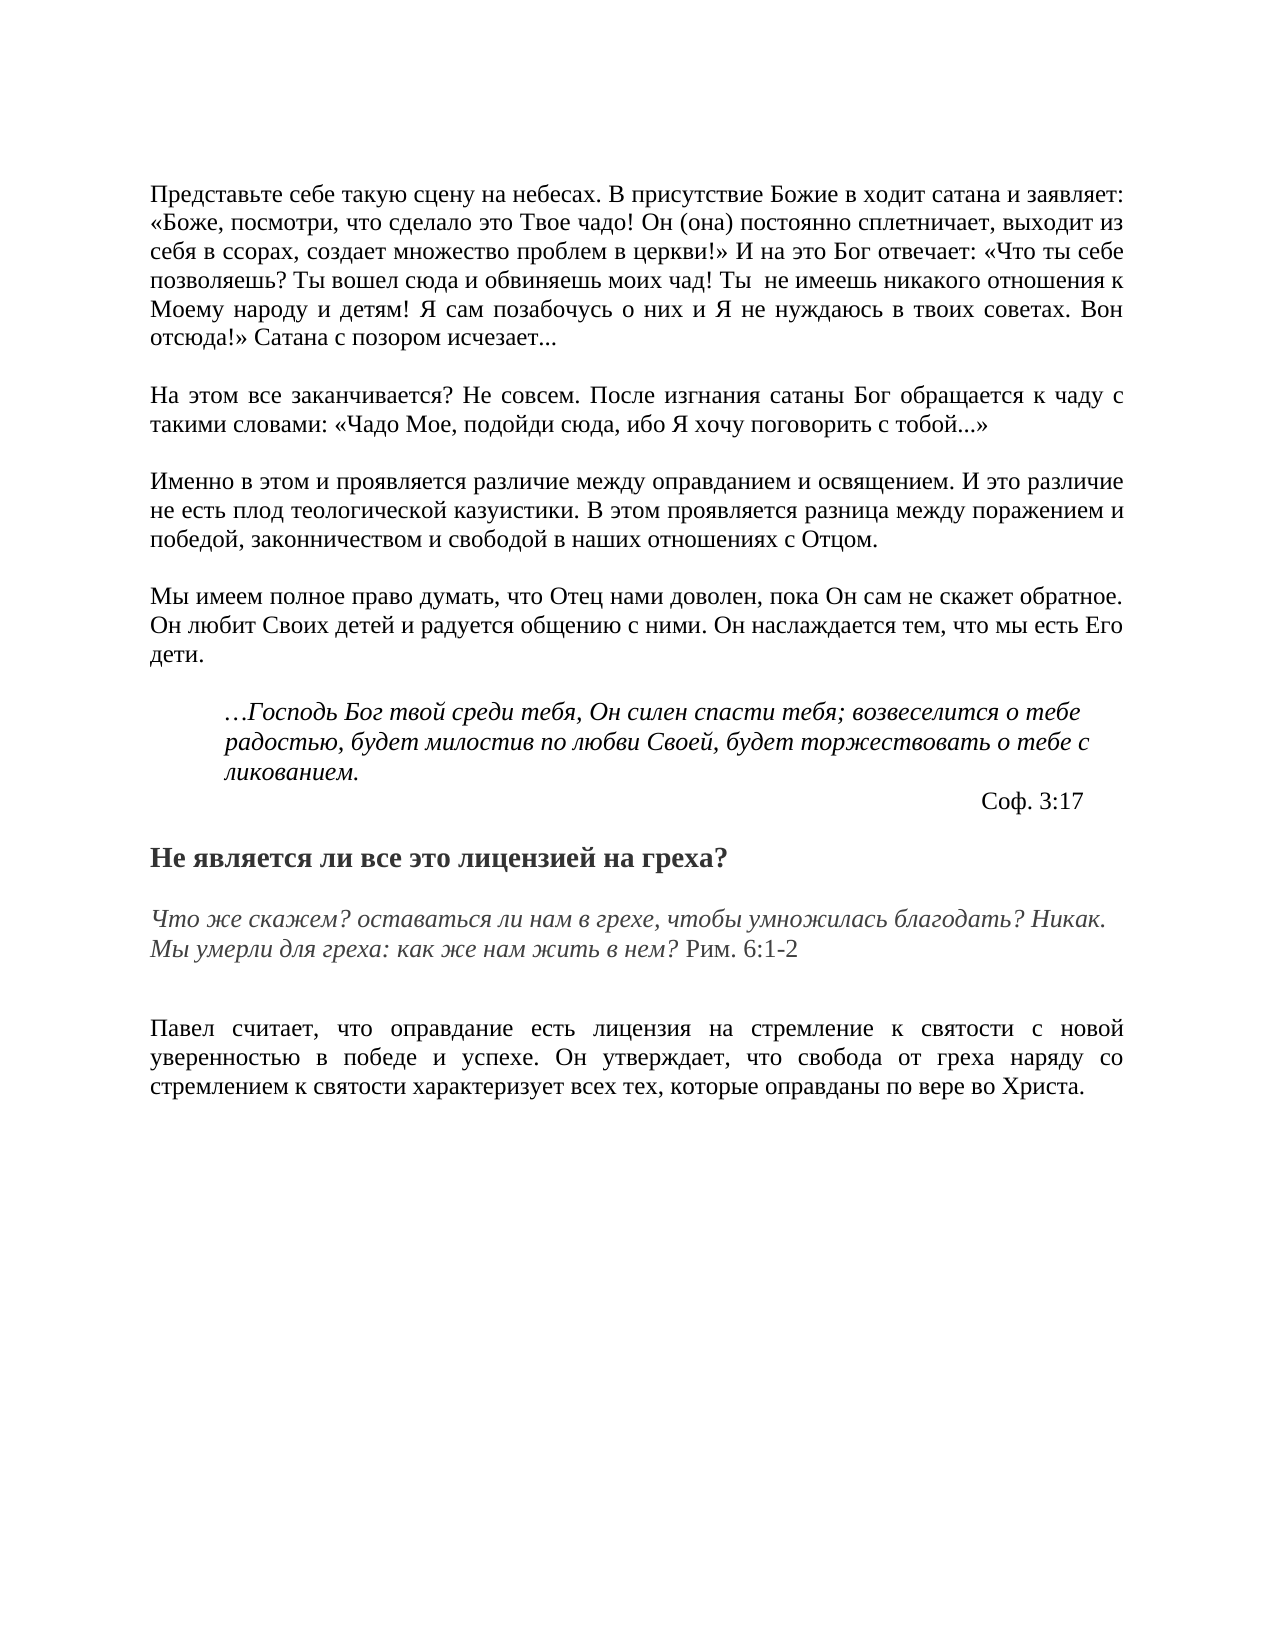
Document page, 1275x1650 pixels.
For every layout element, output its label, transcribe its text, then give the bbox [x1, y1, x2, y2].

text На этом все заканчивается? Не совсем. После изгнания сатаны Бог обращается к чаду с такими словами: «Чадо Мое, подойди сюда, ибо Я хочу поговорить с тобой...» [150, 380, 1125, 437]
text Мы имеем полное право думать, что Отец нами доволен, пока Он сам не скажет обратное. Он любит Своих детей и радуется общению с ними. Он наслаждается тем, что мы есть Его дети. [150, 581, 1125, 667]
text Павел считает, что оправдание есть лицензия на стремление к святости с новой уверенностью в победе и успехе. Он утверждает, что свобода от греха наряду со стремлением к святости характеризует всех тех, которые оправданы по вере во Христа. [150, 1013, 1125, 1099]
text …Господь Бог твой среди тебя, Он силен спасти тебя; возвеселится о тебе радостью, будет милостив по любви Своей, будет торжествовать о тебе с ликованием. Соф. 3:17 [225, 696, 1125, 815]
text Именно в этом и проявляется различие между оправданием и освящением. И это различие не есть плод теологической казуистики. В этом проявляется разница между поражением и победой, законничеством и свободой в наших отношениях с Отцом. [150, 466, 1125, 552]
text Что же скажем? оставаться ли нам в грехе, чтобы умножилась благодать? Никак. Мы умерли для греха: как же нам жить в нем? Рим. 6:1-2 [798, 903, 1125, 963]
subtitle Не является ли все это лицензией на греха? [150, 840, 1125, 873]
text Представьте себе такую сцену на небесах. В присутствие Божие в ходит сатана и заявляет: «Боже, посмотри, что сделало это Твое чадо! Он (она) постоянно сплетничает, выходит из себя в ссорах, создает множество проблем в церкви!» И на это Бог отвечает: «Что ты себе позволяешь? Ты вошел сюда и обвиняешь моих чад! Ты не имеешь никакого отношения к Моему народу и детям! Я сам позабочусь о них и Я не нуждаюсь в твоих советах. Вон отсюда!» Сатана с позором исчезает... [150, 179, 1125, 351]
